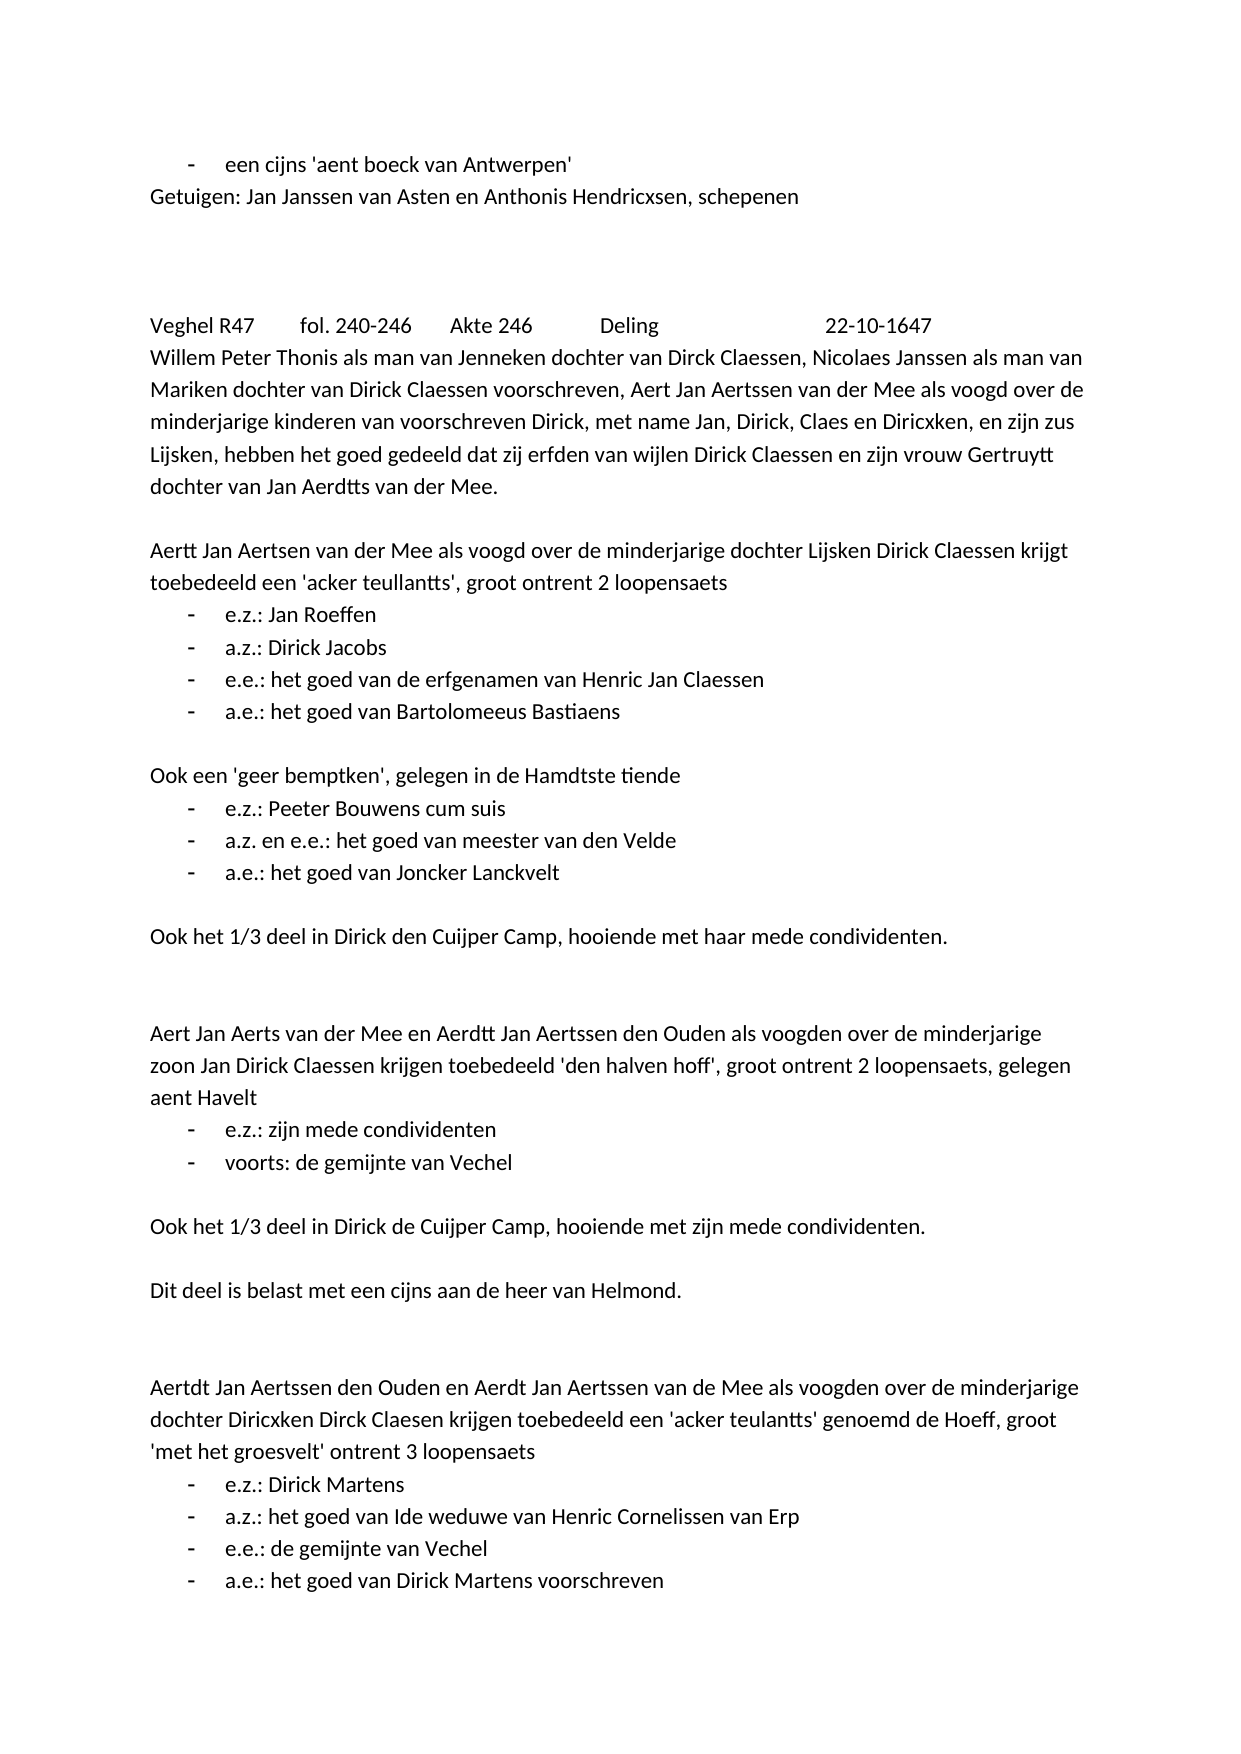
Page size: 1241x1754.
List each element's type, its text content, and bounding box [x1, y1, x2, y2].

list een cijns 'aent boeck van Antwerpen' [187, 150, 1090, 178]
list e.z.: Dirick Martens [187, 1470, 1090, 1498]
text Ook een 'geer bemptken', gelegen in de Hamdtste tiende [150, 762, 1090, 789]
text Getuigen: Jan Janssen van Asten en Anthonis Hendricxsen, schepenen [150, 182, 1090, 210]
list e.z.: Jan Roeffen [187, 601, 1090, 629]
list e.z.: zijn mede condividenten [187, 1116, 1090, 1144]
list e.e.: de gemijnte van Vechel [187, 1534, 1090, 1562]
list a.e.: het goed van Dirick Martens voorschreven [187, 1566, 1090, 1594]
list a.z.: het goed van Ide weduwe van Henric Cornelissen van Erp [187, 1502, 1090, 1530]
text Ook het 1/3 deel in Dirick de Cuijper Camp, hooiende met zijn mede condividenten. [150, 1212, 1090, 1240]
text Ook het 1/3 deel in Dirick den Cuijper Camp, hooiende met haar mede condividenten. [150, 922, 1090, 951]
list voorts: de gemijnte van Vechel [187, 1148, 1090, 1176]
text Aert Jan Aerts van der Mee en Aerdtt Jan Aertssen den Ouden als voogden over de minderjarige zoon Jan Dirick Claessen krijgen toebedeeld 'den halven hoff', groot ontrent 2 loopensaets, gelegen aent Havelt [150, 1019, 1090, 1111]
text Aertt Jan Aertsen van der Mee als voogd over de minderjarige dochter Lijsken Dirick Claessen krijgt toebedeeld een 'acker teullantts', groot ontrent 2 loopensaets [150, 536, 1090, 596]
list a.z. en e.e.: het goed van meester van den Velde [187, 826, 1090, 854]
text Dit deel is belast met een cijns aan de heer van Helmond. [150, 1277, 1090, 1304]
list a.e.: het goed van Bartolomeeus Bastiaens [187, 697, 1090, 725]
list e.e.: het goed van de erfgenamen van Henric Jan Claessen [187, 665, 1090, 693]
list a.z.: Dirick Jacobs [187, 633, 1090, 661]
text Aertdt Jan Aertssen den Ouden en Aerdt Jan Aertssen van de Mee als voogden over de minderjarige dochter Diricxken Dirck Claesen krijgen toebedeeld een 'acker teulantts' genoemd de Hoeff, groot 'met het groesvelt' ontrent 3 loopensaets [150, 1373, 1090, 1466]
list a.e.: het goed van Joncker Lanckvelt [187, 858, 1090, 886]
list e.z.: Peeter Bouwens cum suis [187, 794, 1090, 822]
text Veghel R47 fol. 240-246 Akte 246 Deling 22-10-1647 [150, 311, 1090, 339]
text Willem Peter Thonis als man van Jenneken dochter van Dirck Claessen, Nicolaes Janssen als man van Mariken dochter van Dirick Claessen voorschreven, Aert Jan Aertssen van der Mee als voogd over de minderjarige kinderen van voorschreven Dirick, met name Jan, Dirick, Claes en Diricxken, en zijn zus Lijsken, hebben het goed gedeeld dat zij erfden van wijlen Dirick Claessen en zijn vrouw Gertruytt dochter van Jan Aerdtts van der Mee. [150, 343, 1090, 500]
